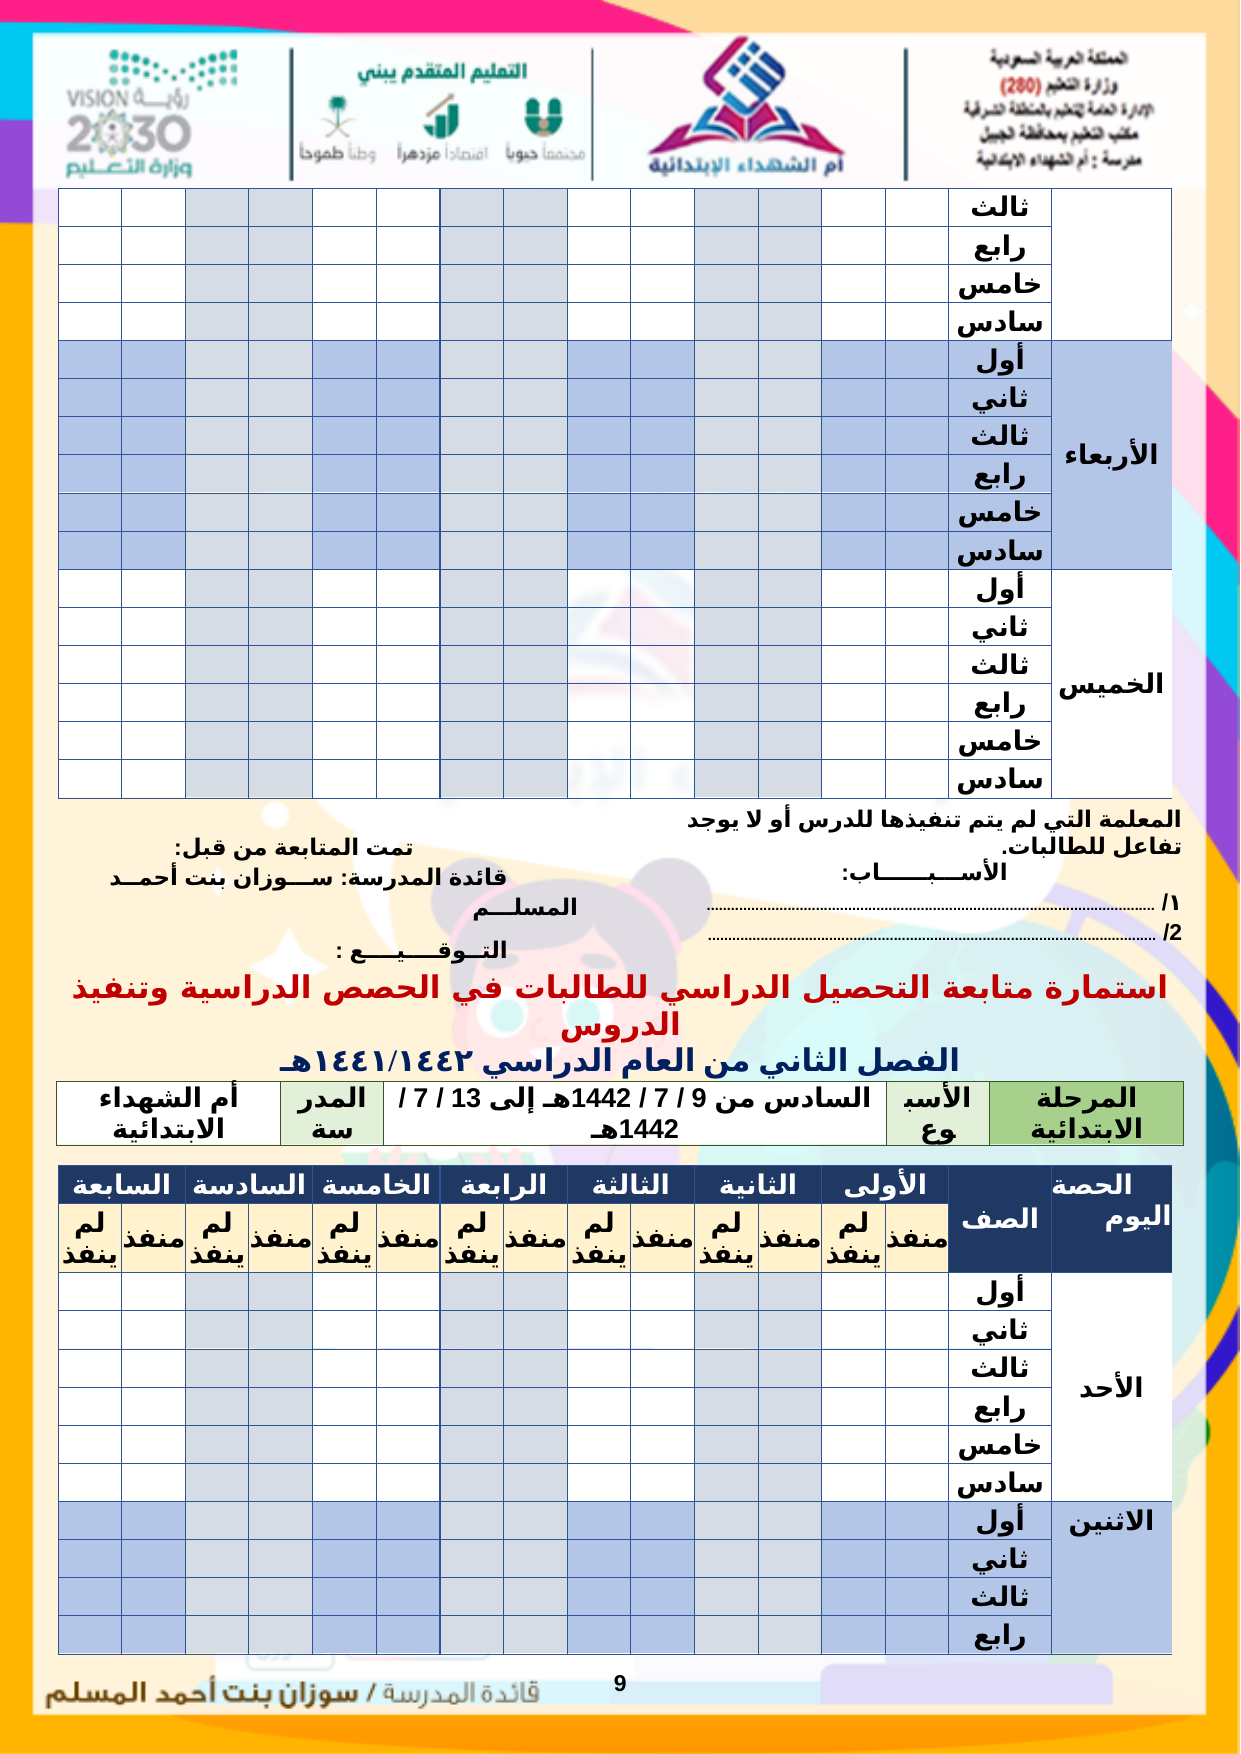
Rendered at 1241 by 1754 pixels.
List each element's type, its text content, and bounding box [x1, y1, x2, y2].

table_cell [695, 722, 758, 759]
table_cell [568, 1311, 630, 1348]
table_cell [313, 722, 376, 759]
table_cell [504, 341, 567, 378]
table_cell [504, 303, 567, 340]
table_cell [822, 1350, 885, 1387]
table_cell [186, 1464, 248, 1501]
table_cell [568, 227, 630, 264]
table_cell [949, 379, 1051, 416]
table_cell [186, 189, 248, 226]
table_cell [759, 189, 821, 226]
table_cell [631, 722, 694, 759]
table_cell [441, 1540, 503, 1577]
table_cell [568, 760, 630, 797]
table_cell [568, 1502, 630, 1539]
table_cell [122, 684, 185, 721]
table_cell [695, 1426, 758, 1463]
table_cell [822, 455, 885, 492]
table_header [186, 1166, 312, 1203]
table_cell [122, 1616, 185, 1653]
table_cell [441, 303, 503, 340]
table_cell [249, 265, 312, 302]
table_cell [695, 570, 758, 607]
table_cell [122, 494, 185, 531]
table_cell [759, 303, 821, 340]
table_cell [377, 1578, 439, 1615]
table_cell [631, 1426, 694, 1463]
text الفصل الثاني من العام الدراسي ١٤٤١/١٤٤٢هـ [59, 1043, 1181, 1078]
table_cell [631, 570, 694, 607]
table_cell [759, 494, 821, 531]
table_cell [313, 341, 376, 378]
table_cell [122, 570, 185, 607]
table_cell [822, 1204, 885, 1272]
table_cell [695, 227, 758, 264]
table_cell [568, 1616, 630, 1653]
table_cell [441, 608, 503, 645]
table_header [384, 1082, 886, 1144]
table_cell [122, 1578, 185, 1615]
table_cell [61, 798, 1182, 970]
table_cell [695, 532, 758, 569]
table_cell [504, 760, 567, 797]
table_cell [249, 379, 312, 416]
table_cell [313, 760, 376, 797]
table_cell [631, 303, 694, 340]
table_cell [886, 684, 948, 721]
table_cell ثالث [949, 189, 1051, 226]
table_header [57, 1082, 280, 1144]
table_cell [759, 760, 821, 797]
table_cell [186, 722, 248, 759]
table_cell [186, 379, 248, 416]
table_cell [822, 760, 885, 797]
table_cell رابع [949, 227, 1051, 264]
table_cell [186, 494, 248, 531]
table_cell [313, 189, 376, 226]
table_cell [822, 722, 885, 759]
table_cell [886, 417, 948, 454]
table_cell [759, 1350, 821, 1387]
table_cell [822, 189, 885, 226]
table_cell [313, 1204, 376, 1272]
table_cell [695, 265, 758, 302]
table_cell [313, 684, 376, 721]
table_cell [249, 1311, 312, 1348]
table_cell [249, 189, 312, 226]
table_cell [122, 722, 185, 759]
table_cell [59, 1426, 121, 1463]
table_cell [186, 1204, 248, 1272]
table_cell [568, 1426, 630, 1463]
table_cell [59, 265, 121, 302]
table_cell [759, 265, 821, 302]
table_cell [631, 265, 694, 302]
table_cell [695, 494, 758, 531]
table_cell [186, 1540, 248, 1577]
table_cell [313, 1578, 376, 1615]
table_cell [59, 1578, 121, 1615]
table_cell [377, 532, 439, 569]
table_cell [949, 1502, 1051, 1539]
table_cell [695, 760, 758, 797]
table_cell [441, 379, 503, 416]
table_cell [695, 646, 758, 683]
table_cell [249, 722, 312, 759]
table_cell [886, 189, 948, 226]
table_cell خامس [949, 265, 1051, 302]
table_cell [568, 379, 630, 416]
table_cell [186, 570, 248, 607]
table_cell [504, 189, 567, 226]
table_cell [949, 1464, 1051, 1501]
table_cell [441, 227, 503, 264]
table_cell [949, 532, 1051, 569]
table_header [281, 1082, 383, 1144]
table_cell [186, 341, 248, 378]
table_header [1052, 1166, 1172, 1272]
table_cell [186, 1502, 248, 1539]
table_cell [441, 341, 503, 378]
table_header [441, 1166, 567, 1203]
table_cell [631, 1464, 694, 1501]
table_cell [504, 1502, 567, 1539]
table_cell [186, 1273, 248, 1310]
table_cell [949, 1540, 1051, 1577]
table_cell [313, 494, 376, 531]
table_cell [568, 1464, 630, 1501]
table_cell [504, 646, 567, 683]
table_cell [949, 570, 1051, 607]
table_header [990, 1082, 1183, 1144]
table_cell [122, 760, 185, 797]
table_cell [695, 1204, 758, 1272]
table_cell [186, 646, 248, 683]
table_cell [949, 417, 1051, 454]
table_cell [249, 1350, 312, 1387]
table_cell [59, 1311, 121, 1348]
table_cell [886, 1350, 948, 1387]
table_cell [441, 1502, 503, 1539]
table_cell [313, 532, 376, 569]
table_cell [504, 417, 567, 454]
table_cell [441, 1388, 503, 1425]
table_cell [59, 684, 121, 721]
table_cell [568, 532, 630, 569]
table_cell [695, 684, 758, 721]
table_cell [631, 189, 694, 226]
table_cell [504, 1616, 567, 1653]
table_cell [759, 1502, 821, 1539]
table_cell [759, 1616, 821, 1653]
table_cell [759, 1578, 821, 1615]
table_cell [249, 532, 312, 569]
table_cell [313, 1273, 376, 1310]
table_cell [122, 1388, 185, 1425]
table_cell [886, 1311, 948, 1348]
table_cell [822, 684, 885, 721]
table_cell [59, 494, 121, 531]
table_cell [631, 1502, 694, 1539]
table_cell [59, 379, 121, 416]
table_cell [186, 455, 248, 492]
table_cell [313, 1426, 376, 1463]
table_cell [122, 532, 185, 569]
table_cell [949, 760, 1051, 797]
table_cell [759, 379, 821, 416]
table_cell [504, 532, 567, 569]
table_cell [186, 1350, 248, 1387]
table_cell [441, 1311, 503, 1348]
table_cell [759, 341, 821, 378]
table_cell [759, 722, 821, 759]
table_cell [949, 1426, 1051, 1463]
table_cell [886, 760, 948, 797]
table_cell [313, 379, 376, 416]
table_cell [886, 265, 948, 302]
table_cell [568, 265, 630, 302]
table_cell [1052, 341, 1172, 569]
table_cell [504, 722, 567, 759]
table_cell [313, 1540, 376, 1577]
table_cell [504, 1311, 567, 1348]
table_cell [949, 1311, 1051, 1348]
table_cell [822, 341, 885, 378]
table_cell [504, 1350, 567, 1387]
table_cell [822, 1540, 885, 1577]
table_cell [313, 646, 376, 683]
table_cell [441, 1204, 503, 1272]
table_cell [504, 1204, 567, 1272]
table_cell [504, 265, 567, 302]
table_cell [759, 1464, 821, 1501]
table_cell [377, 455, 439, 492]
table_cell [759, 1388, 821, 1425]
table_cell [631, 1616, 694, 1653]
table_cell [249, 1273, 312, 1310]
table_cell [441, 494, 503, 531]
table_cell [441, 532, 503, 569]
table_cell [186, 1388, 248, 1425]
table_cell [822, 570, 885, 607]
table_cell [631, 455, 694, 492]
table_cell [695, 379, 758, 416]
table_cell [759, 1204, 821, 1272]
table_cell [377, 189, 439, 226]
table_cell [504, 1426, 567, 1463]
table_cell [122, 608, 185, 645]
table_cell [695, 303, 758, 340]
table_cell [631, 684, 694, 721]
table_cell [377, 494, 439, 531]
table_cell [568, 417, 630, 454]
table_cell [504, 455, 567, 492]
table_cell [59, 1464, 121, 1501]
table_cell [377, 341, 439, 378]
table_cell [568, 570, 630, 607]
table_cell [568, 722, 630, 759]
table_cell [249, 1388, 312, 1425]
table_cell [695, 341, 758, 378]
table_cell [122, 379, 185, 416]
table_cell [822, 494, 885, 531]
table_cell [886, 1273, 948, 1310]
table_cell [695, 189, 758, 226]
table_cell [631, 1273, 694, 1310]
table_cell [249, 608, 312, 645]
table_cell [59, 227, 121, 264]
table_cell [313, 265, 376, 302]
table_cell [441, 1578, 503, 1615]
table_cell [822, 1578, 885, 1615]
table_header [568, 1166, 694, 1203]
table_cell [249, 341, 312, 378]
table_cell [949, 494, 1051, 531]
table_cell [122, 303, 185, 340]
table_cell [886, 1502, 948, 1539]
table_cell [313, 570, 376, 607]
table_cell [886, 227, 948, 264]
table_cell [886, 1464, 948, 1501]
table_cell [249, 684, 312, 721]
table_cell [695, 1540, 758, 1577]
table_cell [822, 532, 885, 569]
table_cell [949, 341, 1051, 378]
table_cell [122, 189, 185, 226]
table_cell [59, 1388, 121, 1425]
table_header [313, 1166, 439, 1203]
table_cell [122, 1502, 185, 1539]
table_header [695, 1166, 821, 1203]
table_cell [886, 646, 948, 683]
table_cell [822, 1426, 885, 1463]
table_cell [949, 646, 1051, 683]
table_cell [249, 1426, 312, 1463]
table_cell سادس [949, 303, 1051, 340]
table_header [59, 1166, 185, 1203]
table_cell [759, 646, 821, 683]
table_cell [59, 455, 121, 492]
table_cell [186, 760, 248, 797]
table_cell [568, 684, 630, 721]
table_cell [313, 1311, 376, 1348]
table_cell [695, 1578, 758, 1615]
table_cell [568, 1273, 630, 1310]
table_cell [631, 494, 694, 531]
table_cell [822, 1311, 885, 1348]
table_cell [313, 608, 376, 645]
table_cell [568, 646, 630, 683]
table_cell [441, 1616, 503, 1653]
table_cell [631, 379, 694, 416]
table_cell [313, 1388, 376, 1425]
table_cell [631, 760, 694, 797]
text استمارة متابعة التحصيل الدراسي للطالبات في الحصص الدراسية وتنفيذ الدروس [59, 970, 1181, 1043]
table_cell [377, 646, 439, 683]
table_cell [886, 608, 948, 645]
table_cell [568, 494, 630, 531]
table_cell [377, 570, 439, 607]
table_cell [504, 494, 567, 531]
table_cell [59, 189, 121, 226]
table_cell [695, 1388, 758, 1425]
table_cell [568, 189, 630, 226]
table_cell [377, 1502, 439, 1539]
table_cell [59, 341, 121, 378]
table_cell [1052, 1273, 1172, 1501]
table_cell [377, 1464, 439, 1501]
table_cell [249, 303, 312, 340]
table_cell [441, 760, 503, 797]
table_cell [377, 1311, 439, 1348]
table_cell [441, 189, 503, 226]
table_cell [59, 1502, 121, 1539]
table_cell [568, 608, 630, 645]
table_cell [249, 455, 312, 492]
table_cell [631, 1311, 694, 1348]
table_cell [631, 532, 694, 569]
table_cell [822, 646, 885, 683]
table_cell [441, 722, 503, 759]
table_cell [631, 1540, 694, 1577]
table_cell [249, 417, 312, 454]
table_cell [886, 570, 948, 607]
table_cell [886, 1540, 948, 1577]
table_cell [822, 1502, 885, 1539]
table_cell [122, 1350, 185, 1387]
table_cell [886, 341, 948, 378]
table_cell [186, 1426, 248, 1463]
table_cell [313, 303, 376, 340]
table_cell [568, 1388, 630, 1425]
table_cell [186, 265, 248, 302]
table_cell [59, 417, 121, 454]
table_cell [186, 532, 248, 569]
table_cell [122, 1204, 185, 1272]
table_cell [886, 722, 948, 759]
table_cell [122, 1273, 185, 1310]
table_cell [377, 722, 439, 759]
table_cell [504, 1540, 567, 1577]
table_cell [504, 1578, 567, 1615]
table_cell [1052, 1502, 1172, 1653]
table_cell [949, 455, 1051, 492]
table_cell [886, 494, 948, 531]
table_cell [504, 227, 567, 264]
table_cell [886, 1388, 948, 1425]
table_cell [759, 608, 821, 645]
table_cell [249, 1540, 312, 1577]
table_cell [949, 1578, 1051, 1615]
table_cell [886, 303, 948, 340]
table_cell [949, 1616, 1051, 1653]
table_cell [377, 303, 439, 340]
table_cell [822, 303, 885, 340]
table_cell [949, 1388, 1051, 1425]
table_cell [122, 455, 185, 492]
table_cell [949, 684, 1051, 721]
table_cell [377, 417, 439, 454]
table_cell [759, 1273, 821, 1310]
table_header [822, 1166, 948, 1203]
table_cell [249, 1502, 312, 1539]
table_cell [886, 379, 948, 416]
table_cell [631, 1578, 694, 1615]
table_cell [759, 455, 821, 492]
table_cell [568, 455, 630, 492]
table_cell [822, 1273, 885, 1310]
table_cell [822, 265, 885, 302]
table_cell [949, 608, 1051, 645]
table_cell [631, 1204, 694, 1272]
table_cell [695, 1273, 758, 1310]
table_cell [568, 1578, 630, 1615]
table_cell [122, 265, 185, 302]
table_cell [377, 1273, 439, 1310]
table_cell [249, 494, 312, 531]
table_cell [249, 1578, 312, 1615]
table_cell [122, 227, 185, 264]
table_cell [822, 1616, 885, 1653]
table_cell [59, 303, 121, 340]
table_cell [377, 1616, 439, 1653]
table_cell [822, 227, 885, 264]
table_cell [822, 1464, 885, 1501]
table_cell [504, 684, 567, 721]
picture [0, 0, 1240, 1754]
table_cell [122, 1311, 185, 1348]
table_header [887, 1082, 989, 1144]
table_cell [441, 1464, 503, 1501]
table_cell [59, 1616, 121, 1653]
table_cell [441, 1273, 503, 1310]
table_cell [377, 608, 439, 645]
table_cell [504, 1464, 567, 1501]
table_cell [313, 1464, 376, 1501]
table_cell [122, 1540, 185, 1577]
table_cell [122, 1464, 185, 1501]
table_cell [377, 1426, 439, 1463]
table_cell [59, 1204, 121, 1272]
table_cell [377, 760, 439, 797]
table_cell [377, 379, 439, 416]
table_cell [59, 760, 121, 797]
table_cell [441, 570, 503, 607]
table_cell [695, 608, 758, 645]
table_cell [631, 227, 694, 264]
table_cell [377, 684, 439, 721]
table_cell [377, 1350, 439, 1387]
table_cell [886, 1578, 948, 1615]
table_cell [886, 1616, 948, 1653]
table_cell [377, 227, 439, 264]
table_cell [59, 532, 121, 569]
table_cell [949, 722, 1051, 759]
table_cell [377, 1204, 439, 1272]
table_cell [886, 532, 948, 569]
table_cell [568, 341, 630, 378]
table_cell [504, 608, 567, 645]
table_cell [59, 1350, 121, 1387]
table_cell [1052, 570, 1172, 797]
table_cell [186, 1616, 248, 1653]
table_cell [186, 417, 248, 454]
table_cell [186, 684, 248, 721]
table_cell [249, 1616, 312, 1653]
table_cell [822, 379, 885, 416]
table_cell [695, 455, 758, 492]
table_cell [313, 227, 376, 264]
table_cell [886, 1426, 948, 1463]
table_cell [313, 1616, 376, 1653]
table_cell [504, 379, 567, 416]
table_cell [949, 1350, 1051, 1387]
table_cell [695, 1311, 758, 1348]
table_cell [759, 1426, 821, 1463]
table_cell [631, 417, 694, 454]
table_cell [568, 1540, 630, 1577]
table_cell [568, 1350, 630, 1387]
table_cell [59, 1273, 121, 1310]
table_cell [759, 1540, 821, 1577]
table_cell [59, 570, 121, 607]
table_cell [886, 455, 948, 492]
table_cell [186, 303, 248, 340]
table_cell [249, 227, 312, 264]
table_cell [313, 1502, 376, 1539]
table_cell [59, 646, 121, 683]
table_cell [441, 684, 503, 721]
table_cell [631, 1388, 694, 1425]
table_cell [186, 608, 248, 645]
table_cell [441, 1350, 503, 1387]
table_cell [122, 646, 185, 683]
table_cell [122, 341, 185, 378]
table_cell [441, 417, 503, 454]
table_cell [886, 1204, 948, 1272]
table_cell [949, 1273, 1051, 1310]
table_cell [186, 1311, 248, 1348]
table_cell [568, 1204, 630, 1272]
table_cell [759, 227, 821, 264]
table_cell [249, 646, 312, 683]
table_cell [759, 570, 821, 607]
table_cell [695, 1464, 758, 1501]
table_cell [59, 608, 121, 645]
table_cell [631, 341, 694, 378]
table_cell [377, 265, 439, 302]
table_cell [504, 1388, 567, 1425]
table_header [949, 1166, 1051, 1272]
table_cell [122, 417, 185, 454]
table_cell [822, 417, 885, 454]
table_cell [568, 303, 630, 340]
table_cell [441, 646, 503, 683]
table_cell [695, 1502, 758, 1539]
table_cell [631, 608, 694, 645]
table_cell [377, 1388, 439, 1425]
table_cell [441, 265, 503, 302]
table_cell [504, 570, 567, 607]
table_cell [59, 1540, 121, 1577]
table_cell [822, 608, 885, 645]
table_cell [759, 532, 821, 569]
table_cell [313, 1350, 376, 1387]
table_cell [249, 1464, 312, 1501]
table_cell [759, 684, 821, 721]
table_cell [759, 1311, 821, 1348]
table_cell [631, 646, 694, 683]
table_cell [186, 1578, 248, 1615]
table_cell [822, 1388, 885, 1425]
table_cell [186, 227, 248, 264]
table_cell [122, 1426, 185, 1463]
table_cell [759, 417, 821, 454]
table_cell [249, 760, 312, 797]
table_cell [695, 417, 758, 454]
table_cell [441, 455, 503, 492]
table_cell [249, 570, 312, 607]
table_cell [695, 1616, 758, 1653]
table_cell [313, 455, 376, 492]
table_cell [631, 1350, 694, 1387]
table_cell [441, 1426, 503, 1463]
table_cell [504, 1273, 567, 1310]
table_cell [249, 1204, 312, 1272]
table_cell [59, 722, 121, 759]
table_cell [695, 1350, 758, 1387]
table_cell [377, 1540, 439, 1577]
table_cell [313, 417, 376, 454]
